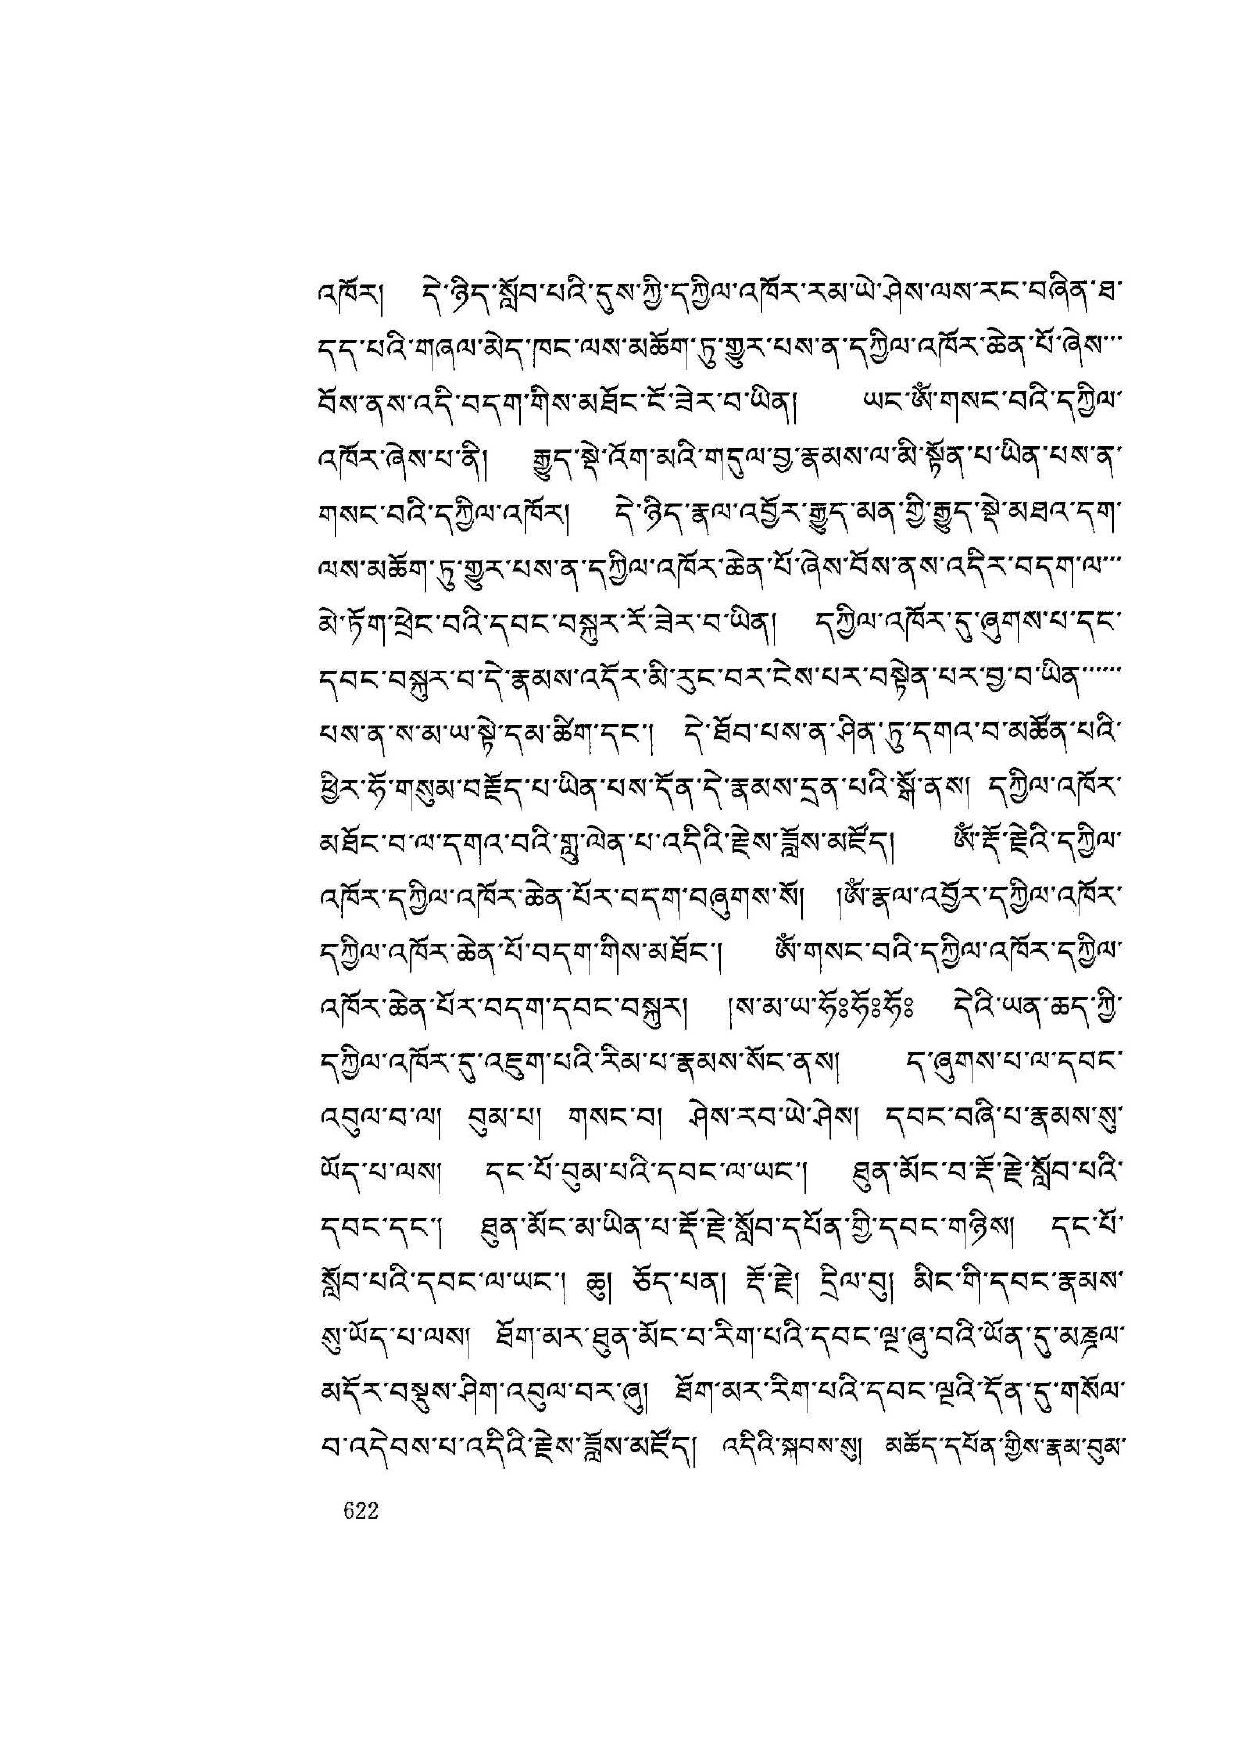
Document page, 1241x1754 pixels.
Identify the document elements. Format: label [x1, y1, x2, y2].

picture [150, 150, 1144, 1591]
